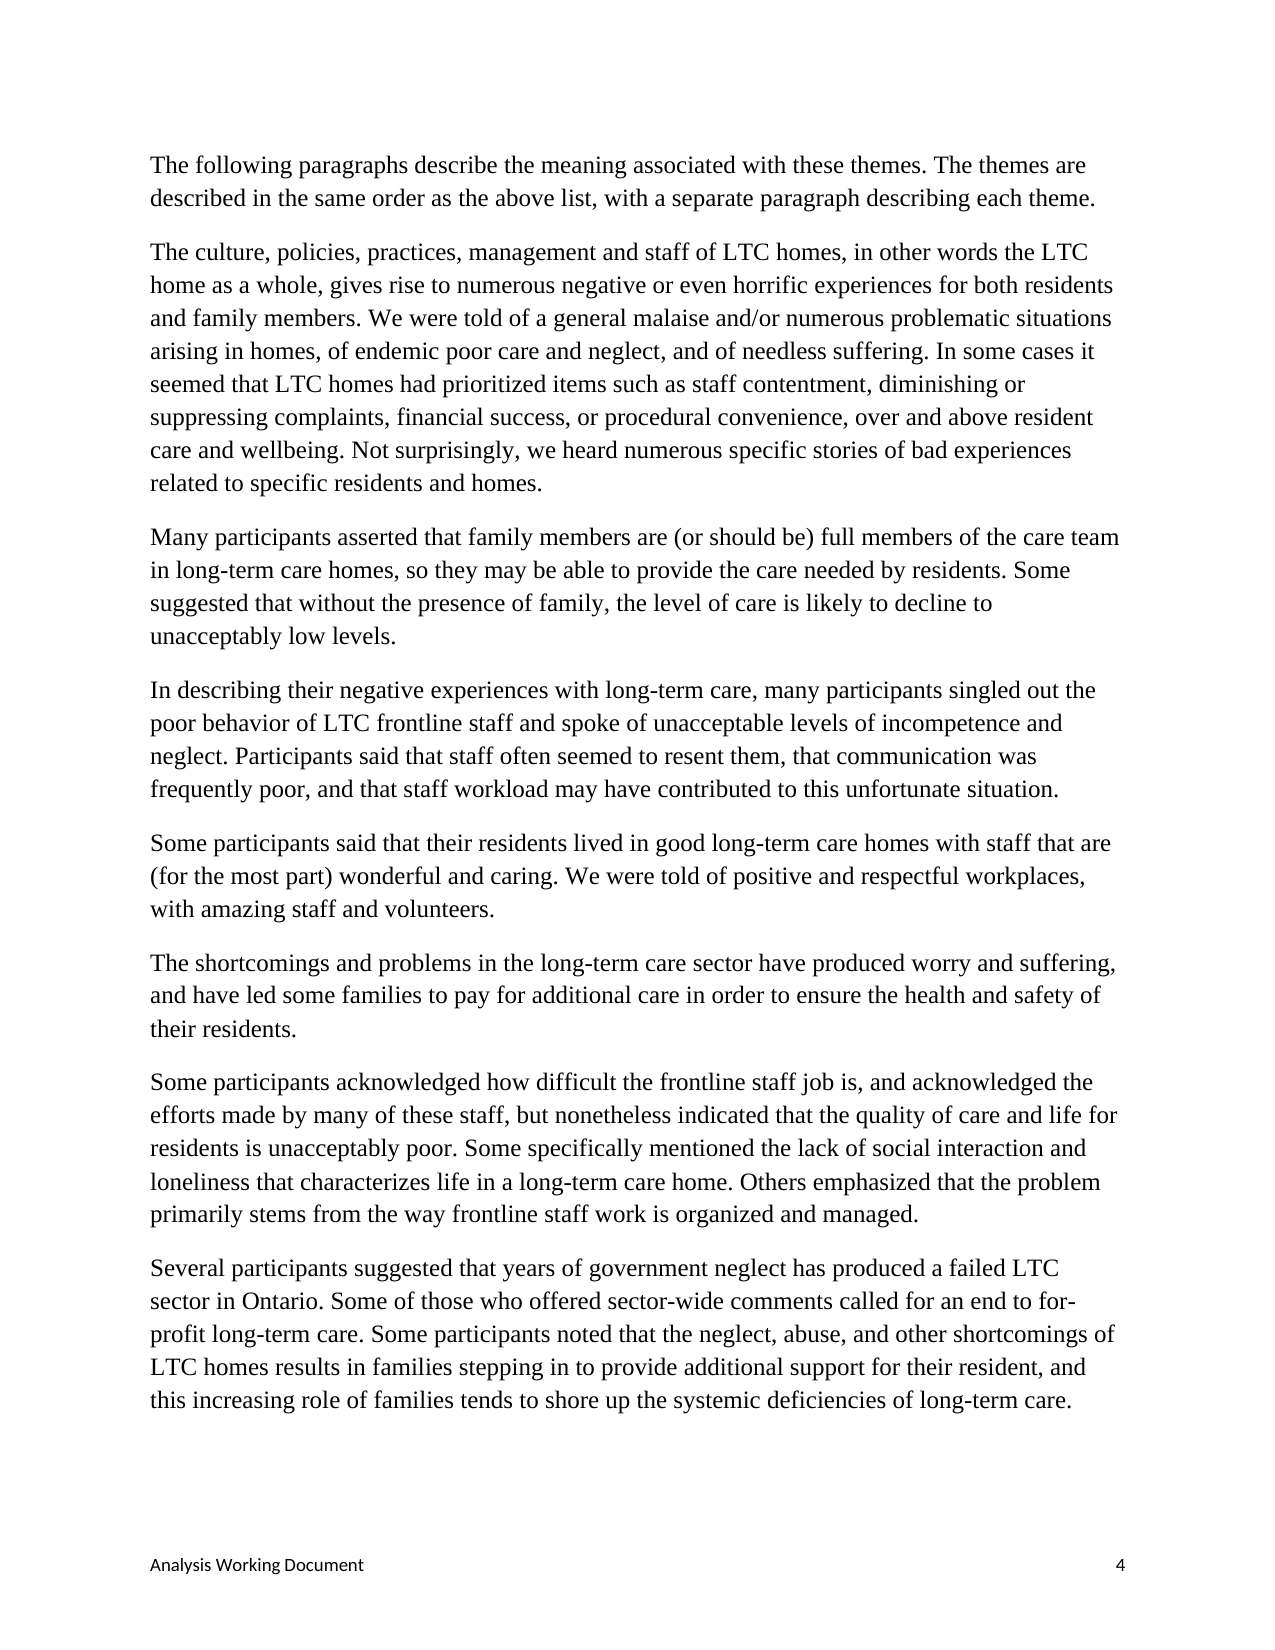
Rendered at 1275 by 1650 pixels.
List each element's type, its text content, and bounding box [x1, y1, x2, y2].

text Many participants asserted that family members are (or should be) full members of the care team in long-term care homes, so they may be able to provide the care needed by residents. Some suggested that without the presence of family, the level of care is likely to decline to unacceptably low levels. [150, 522, 1125, 650]
text In describing their negative experiences with long-term care, many participants singled out the poor behavior of LTC frontline staff and spoke of unacceptable levels of incompetence and neglect. Participants said that staff often seemed to resent them, that communication was frequently poor, and that staff workload may have contributed to this unfortunate situation. [150, 675, 1125, 803]
text The culture, policies, practices, management and staff of LTC homes, in other words the LTC home as a whole, gives rise to numerous negative or even horrific experiences for both residents and family members. We were told of a general malaise and/or numerous problematic situations arising in homes, of endemic poor care and neglect, and of needless suffering. In some cases it seemed that LTC homes had prioritized items such as staff contentment, diminishing or suppressing complaints, financial success, or procedural convenience, over and above resident care and wellbeing. Not surprisingly, we heard numerous specific stories of bad experiences related to specific residents and homes. [150, 237, 1125, 497]
text The shortcomings and problems in the long-term care sector have produced worry and suffering, and have led some families to pay for additional care in order to ensure the health and safety of their residents. [150, 948, 1125, 1042]
text Some participants acknowledged how difficult the frontline staff job is, and acknowledged the efforts made by many of these staff, but nonetheless indicated that the quality of care and life for residents is unacceptably poor. Some specifically mentioned the lack of social interaction and loneliness that characterizes life in a long-term care home. Others emphasized that the problem primarily stems from the way frontline staff work is organized and managed. [150, 1067, 1125, 1228]
text Several participants suggested that years of government neglect has produced a failed LTC sector in Ontario. Some of those who offered sector-wide comments called for an end to for-profit long-term care. Some participants noted that the neglect, abuse, and other shortcomings of LTC homes results in families stepping in to provide additional support for their resident, and this increasing role of families tends to shore up the systemic deficiencies of long-term care. [150, 1253, 1125, 1414]
text Some participants said that their residents lived in good long-term care homes with staff that are (for the most part) wonderful and caring. We were told of positive and respectful workplaces, with amazing staff and volunteers. [150, 828, 1125, 922]
text The following paragraphs describe the meaning associated with these themes. The themes are described in the same order as the above list, with a separate paragraph describing each theme. [150, 150, 1125, 212]
